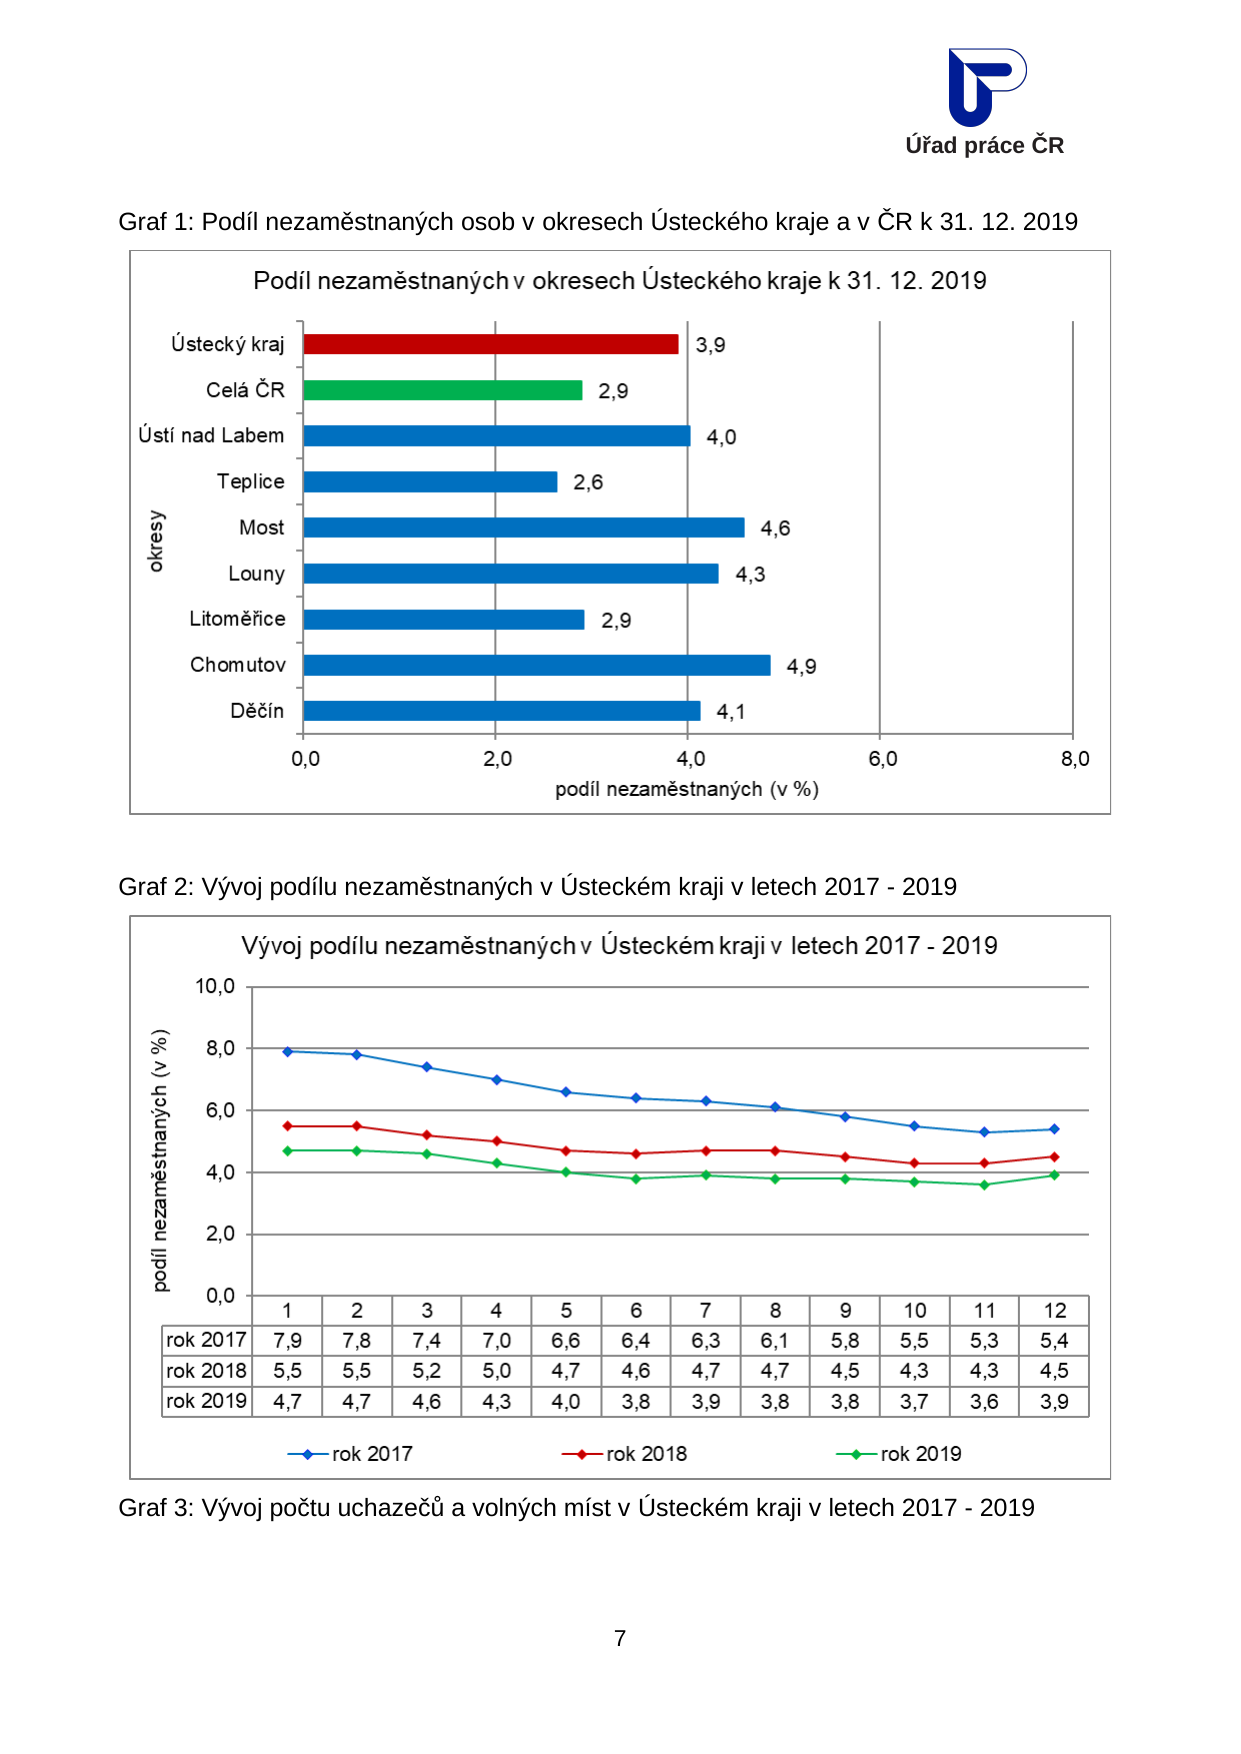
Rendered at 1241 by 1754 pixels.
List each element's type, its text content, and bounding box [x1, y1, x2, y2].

picture [129, 915, 1112, 1480]
picture [948, 47, 1028, 128]
picture [129, 250, 1112, 815]
text Graf 2: Vývoj podílu nezaměstnaných v Ústeckém kraji v letech 2017 - 2019 [118, 872, 1122, 901]
text Graf 1: Podíl nezaměstnaných osob v okresech Ústeckého kraje a v ČR k 31. 12. 2019 [118, 207, 1122, 236]
text Graf 3: Vývoj počtu uchazečů a volných míst v Ústeckém kraji v letech 2017 - 2019 [118, 1493, 1122, 1522]
